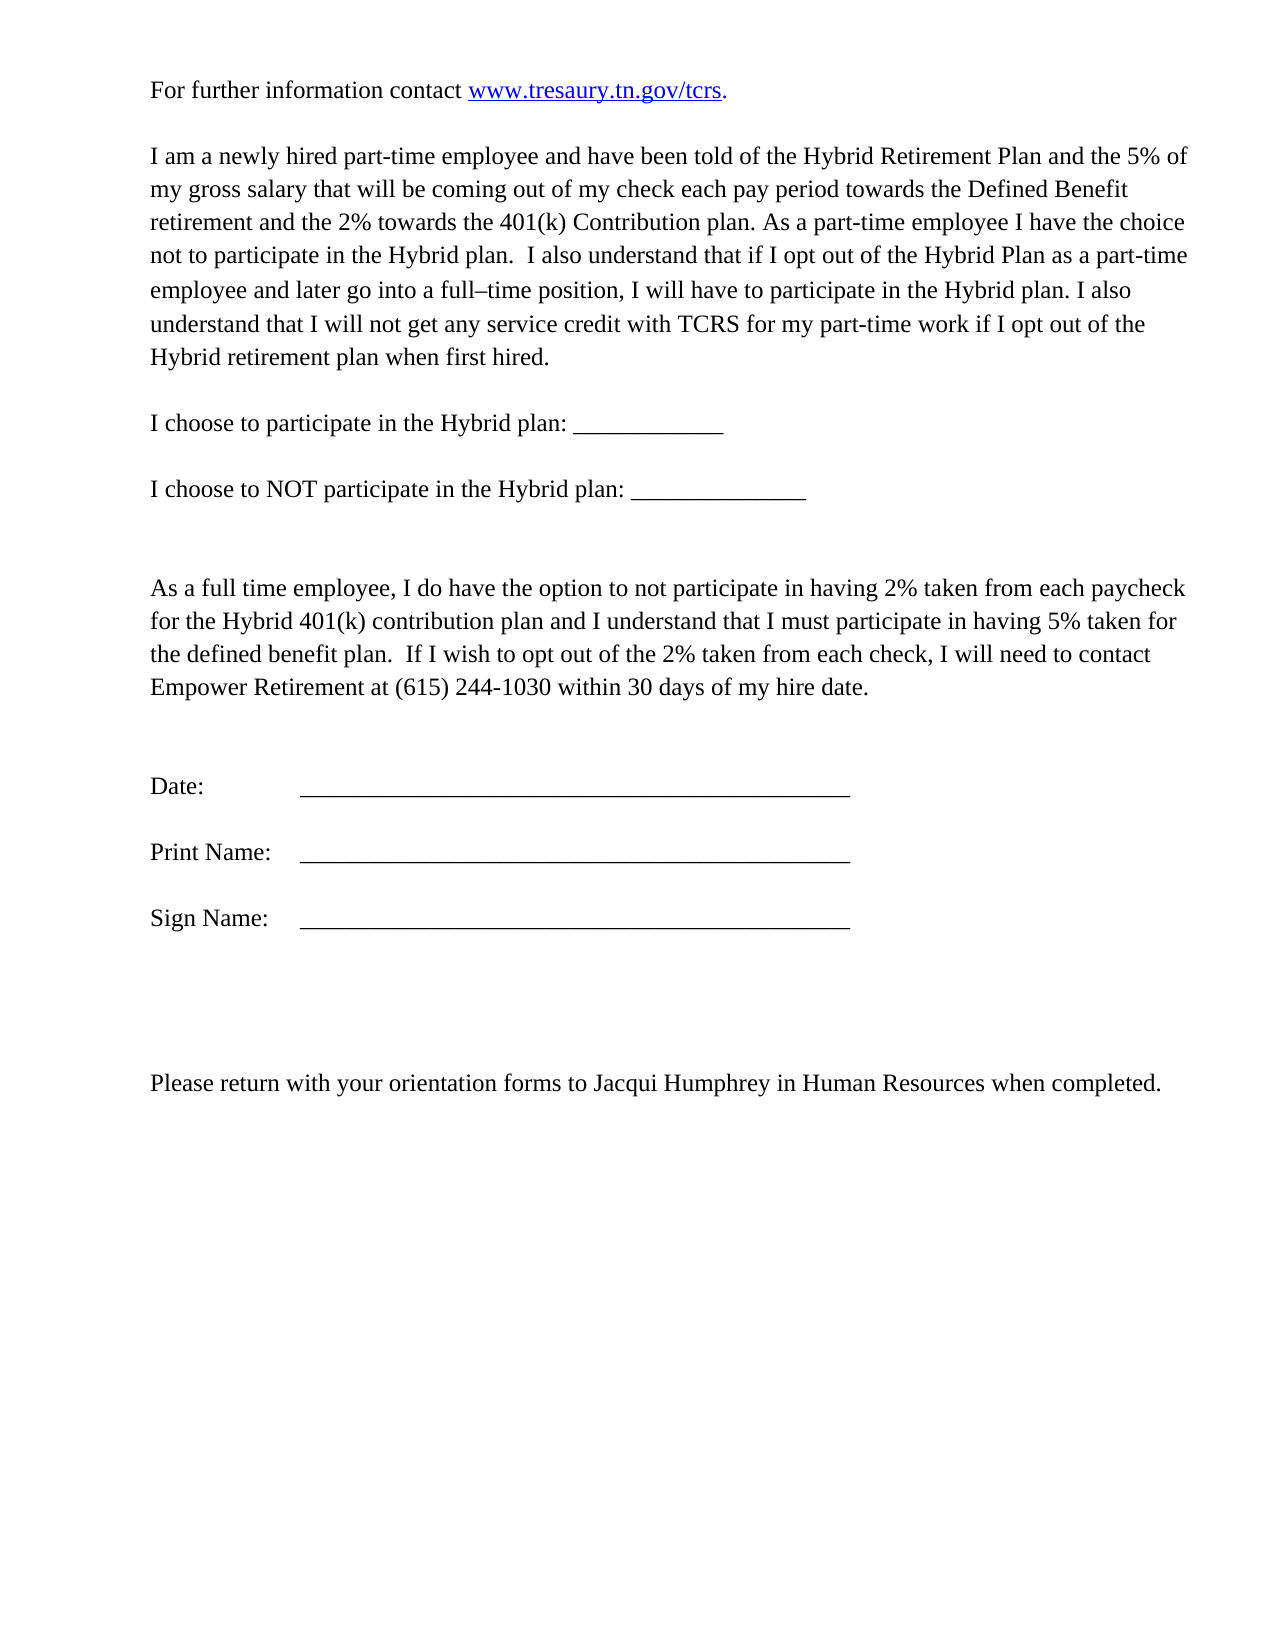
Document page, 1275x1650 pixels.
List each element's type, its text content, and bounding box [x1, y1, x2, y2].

list Date: ____________________________________________ [150, 771, 1200, 800]
list Sign Name: ____________________________________________ [150, 903, 1200, 932]
list I am a newly hired part-time employee and have been told of the Hybrid Retirement Plan and the 5% of my gross salary that will be coming out of my check each pay period towards the Defined Benefit retirement and the 2% towards the 401(k) Contribution plan. As a part-time employee I have the choice not to participate in the Hybrid plan. I also understand that if I opt out of the Hybrid Plan as a part-time employee and later go into a full–time position, I will have to participate in the Hybrid plan. I also understand that I will not get any service credit with TCRS for my part-time work if I opt out of the Hybrid retirement plan when first hired. [150, 141, 1200, 371]
list Please return with your orientation forms to Jacqui Humphrey in Human Resources when completed. [150, 1068, 1200, 1097]
list As a full time employee, I do have the option to not participate in having 2% taken from each paycheck for the Hybrid 401(k) contribution plan and I understand that I must participate in having 5% taken for the defined benefit plan. If I wish to opt out of the 2% taken from each check, I will need to contact Empower Retirement at (615) 244-1030 within 30 days of my hire date. [150, 573, 1200, 701]
list I choose to NOT participate in the Hybrid plan: ______________ [150, 474, 1200, 503]
list For further information contact www.tresaury.tn.gov/tcrs. [150, 75, 1200, 104]
list I choose to participate in the Hybrid plan: ____________ [150, 408, 1200, 437]
list Print Name: ____________________________________________ [150, 837, 1200, 866]
